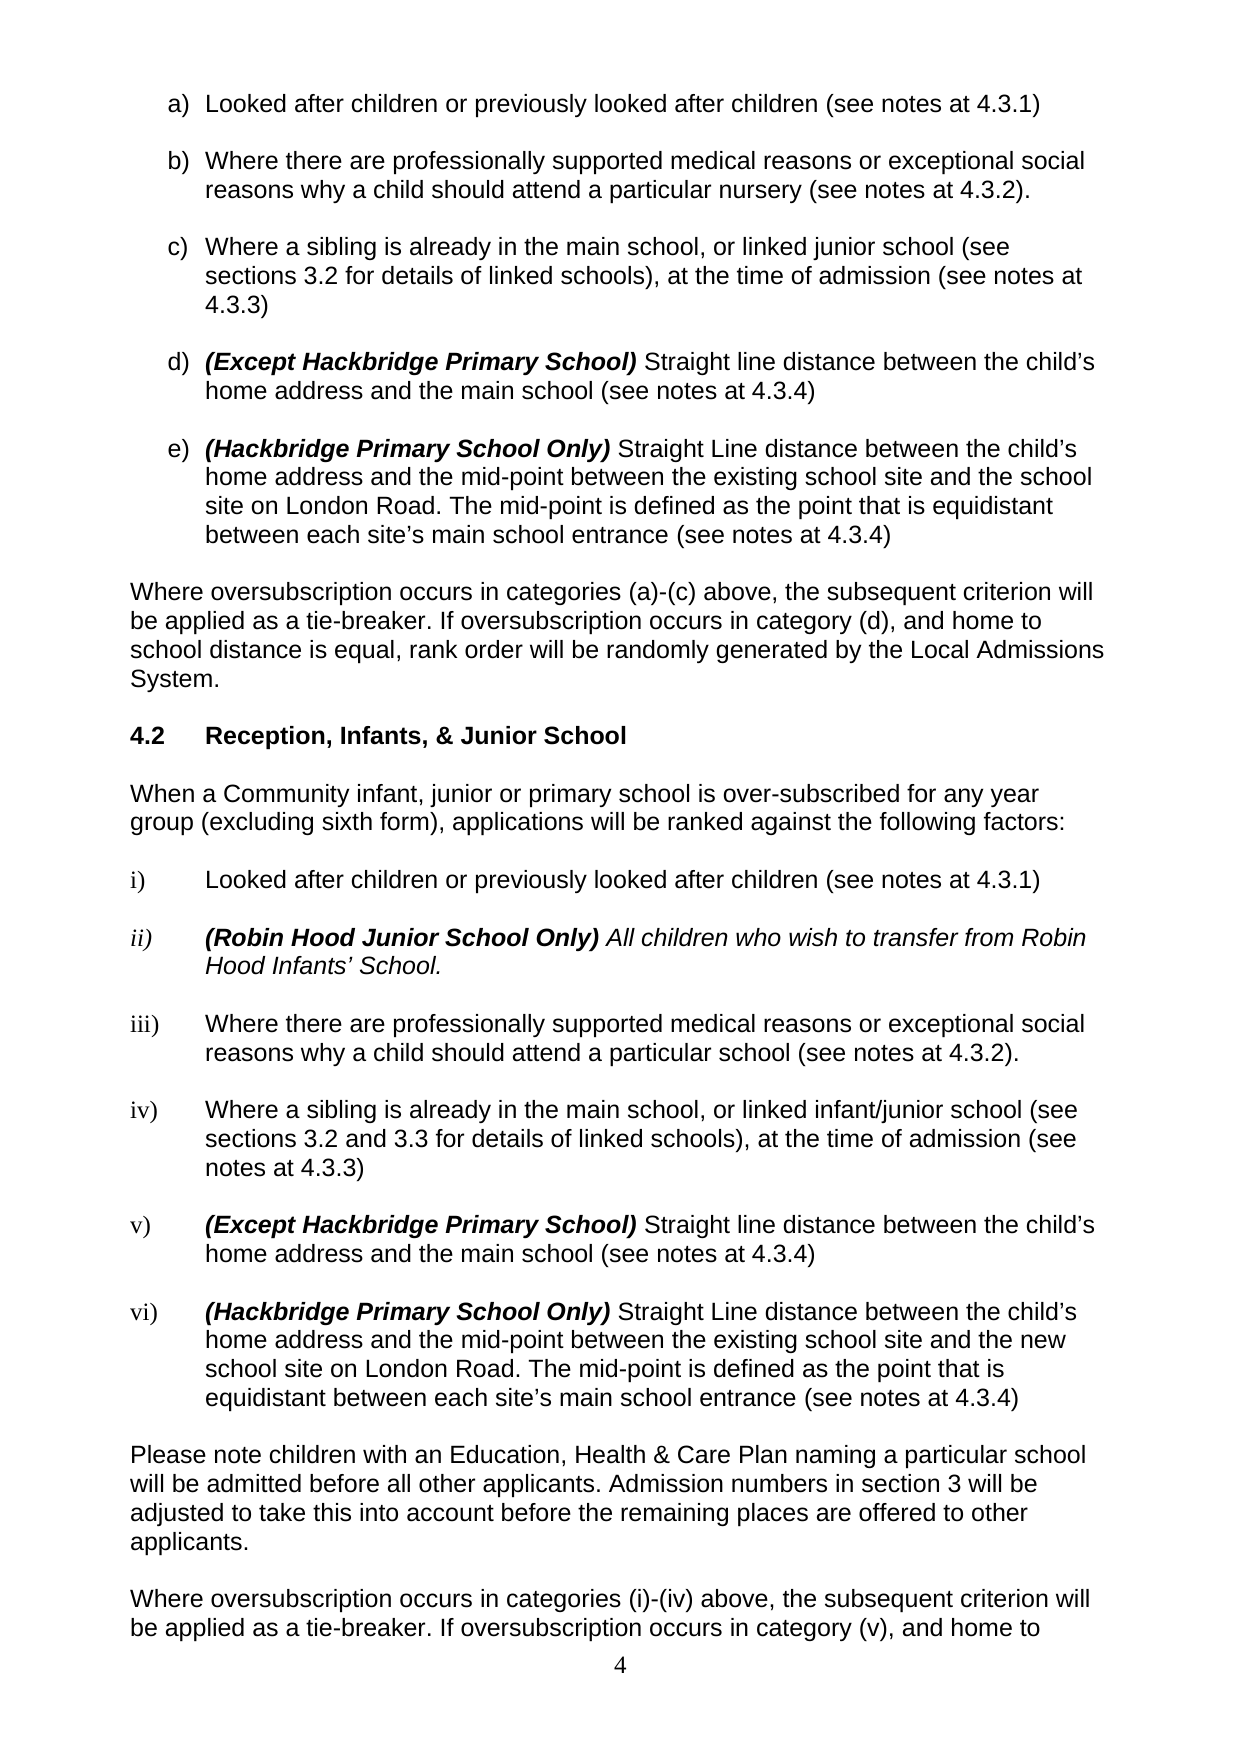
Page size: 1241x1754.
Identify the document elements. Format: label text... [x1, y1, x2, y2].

text Please note children with an Education, Health & Care Plan naming a particular school will be admitted before all other applicants. Admission numbers in section 3 will be adjusted to take this into account before the remaining places are offered to other applicants. [130, 1441, 1116, 1556]
list Where there are professionally supported medical reasons or exceptional social reasons why a child should attend a particular nursery (see notes at 4.3.2). [167, 146, 1107, 204]
list (Hackbridge Primary School Only) Straight Line distance between the child’s home address and the mid-point between the existing school site and the new school site on London Road. The mid-point is defined as the point that is equidistant between each site’s main school entrance (see notes at 4.3.4) [130, 1297, 1116, 1412]
list (Hackbridge Primary School Only) Straight Line distance between the child’s home address and the mid-point between the existing school site and the school site on London Road. The mid-point is defined as the point that is equidistant between each site’s main school entrance (see notes at 4.3.4) [167, 434, 1107, 549]
list Where a sibling is already in the main school, or linked junior school (see sections 3.2 for details of linked schools), at the time of admission (see notes at 4.3.3) [167, 232, 1107, 319]
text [130, 1584, 1116, 1642]
list (Except Hackbridge Primary School) Straight line distance between the child’s home address and the main school (see notes at 4.3.4) [130, 1210, 1116, 1268]
list Looked after children or previously looked after children (see notes at 4.3.1) [130, 865, 1107, 894]
list (Robin Hood Junior School Only) All children who wish to transfer from Robin Hood Infants’ School. [130, 922, 1107, 980]
list 4.2 Reception, Infants, & Junior School [130, 721, 1107, 750]
text When a Community infant, junior or primary school is over-subscribed for any year group (excluding sixth form), applications will be ranked against the following factors: [130, 779, 1107, 836]
list (Except Hackbridge Primary School) Straight line distance between the child’s home address and the main school (see notes at 4.3.4) [167, 347, 1107, 405]
list Where there are professionally supported medical reasons or exceptional social reasons why a child should attend a particular school (see notes at 4.3.2). [130, 1009, 1113, 1066]
list Looked after children or previously looked after children (see notes at 4.3.1) [167, 89, 1107, 117]
list Where a sibling is already in the main school, or linked infant/junior school (see sections 3.2 and 3.3 for details of linked schools), at the time of admission (see notes at 4.3.3) [130, 1095, 1113, 1182]
text Where oversubscription occurs in categories (a)-(c) above, the subsequent criterion will be applied as a tie-breaker. If oversubscription occurs in category (d), and home to school distance is equal, rank order will be randomly generated by the Local Admissions System. [130, 577, 1116, 692]
